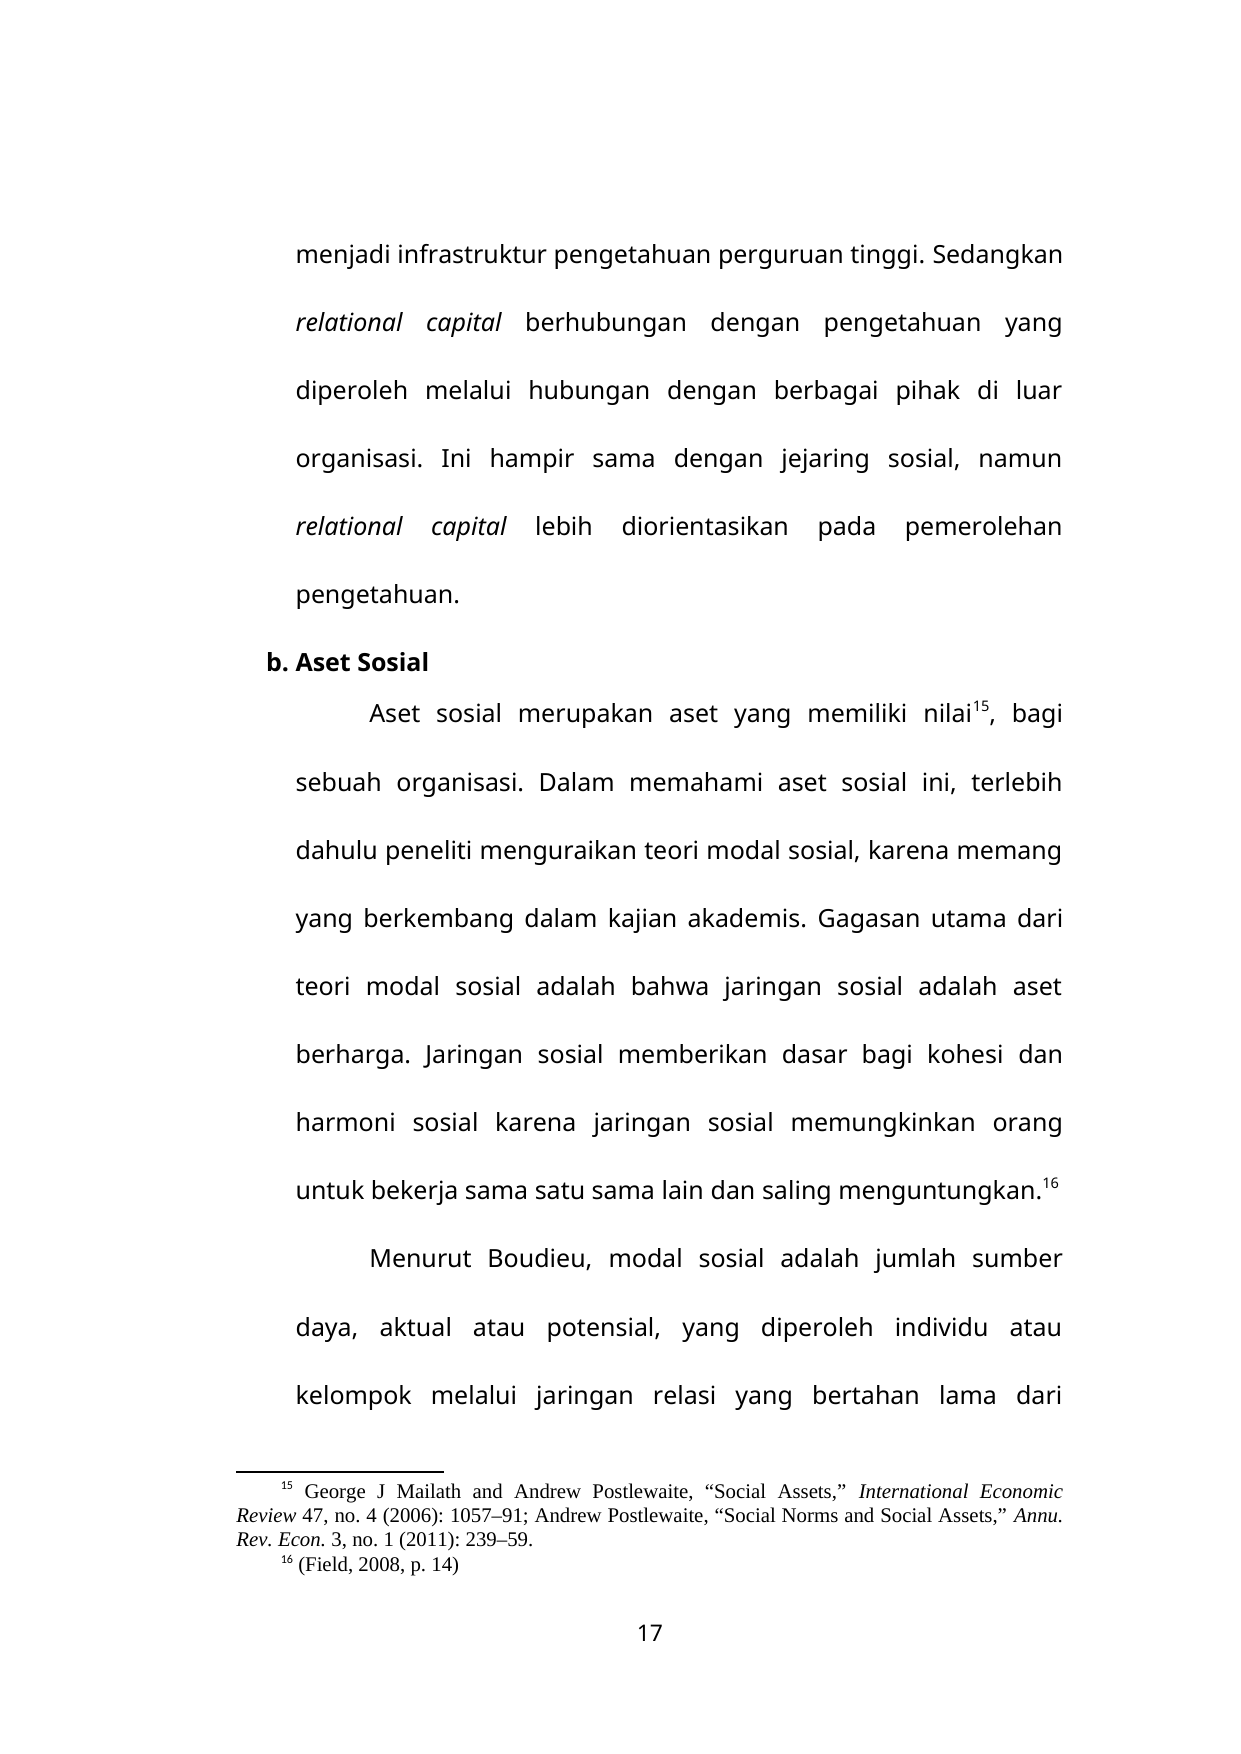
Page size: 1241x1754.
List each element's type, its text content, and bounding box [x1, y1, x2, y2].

list Aset Sosial [266, 645, 1063, 679]
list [295, 236, 1063, 611]
list Aset sosial merupakan aset yang memiliki nilai, bagi sebuah organisasi. Dalam memahami aset sosial ini, terlebih dahulu peneliti menguraikan teori modal sosial, karena memang yang berkembang dalam kajian akademis. Gagasan utama dari teori modal sosial adalah bahwa jaringan sosial adalah aset berharga. Jaringan sosial memberikan dasar bagi kohesi dan harmoni sosial karena jaringan sosial memungkinkan orang untuk bekerja sama satu sama lain dan saling menguntungkan. [295, 696, 1063, 1207]
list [295, 1241, 1063, 1411]
